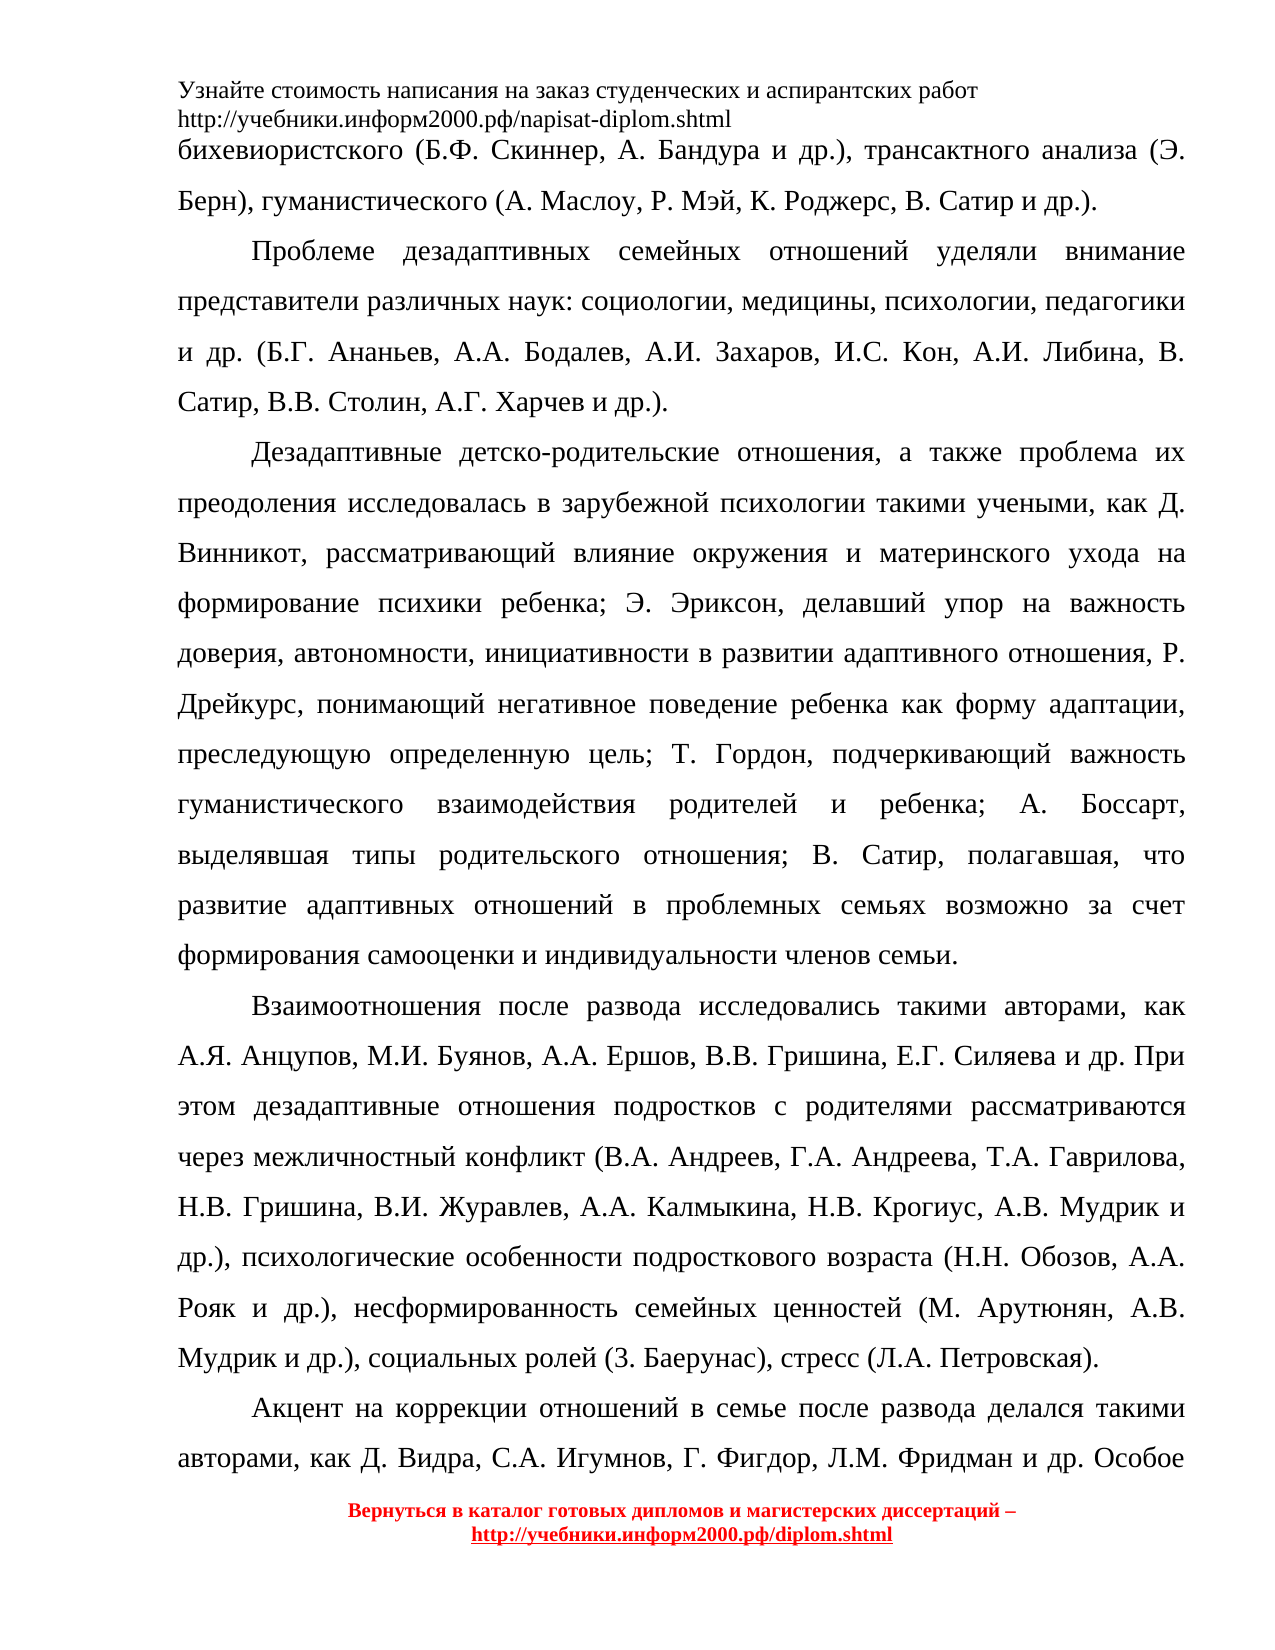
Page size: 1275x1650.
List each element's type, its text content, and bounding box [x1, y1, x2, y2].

text Дезадаптивные детско-родительские отношения, а также проблема их преодоления исследовалась в зарубежной психологии такими учеными, как Д. Винникот, рассматривающий влияние окружения и материнского ухода на формирование психики ребенка; Э. Эриксон, делавший упор на важность доверия, автономности, инициативности в развитии адаптивного отношения, Р. Дрейкурс, понимающий негативное поведение ребенка как форму адаптации, преследующую определенную цель; Т. Гордон, подчеркивающий важность гуманистического взаимодействия родителей и ребенка; А. Боссарт, выделявшая типы родительского отношения; В. Сатир, полагавшая, что развитие адаптивных отношений в проблемных семьях возможно за счет формирования самооценки и индивидуальности членов семьи. [177, 434, 1186, 971]
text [177, 132, 1186, 216]
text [177, 1390, 1186, 1474]
text Проблеме дезадаптивных семейных отношений уделяли внимание представители различных наук: социологии, медицины, психологии, педагогики и др. (Б.Г. Ананьев, А.А. Бодалев, А.И. Захаров, И.С. Кон, А.И. Либина, В. Сатир, В.В. Столин, А.Г. Харчев и др.). [177, 233, 1186, 418]
text Взаимоотношения после развода исследовались такими авторами, как А.Я. Анцупов, М.И. Буянов, А.А. Ершов, В.В. Гришина, Е.Г. Силяева и др. При этом дезадаптивные отношения подростков с родителями рассматриваются через межличностный конфликт (В.А. Андреев, Г.А. Андреева, Т.А. Гаврилова, Н.В. Гришина, В.И. Журавлев, А.А. Калмыкина, Н.В. Крогиус, А.В. Мудрик и др.), психологические особенности подросткового возраста (Н.Н. Обозов, А.А. Рояк и др.), несформированность семейных ценностей (М. Арутюнян, А.В. Мудрик и др.), социальных ролей (3. Баерунас), стресс (Л.А. Петровская). [177, 988, 1186, 1373]
